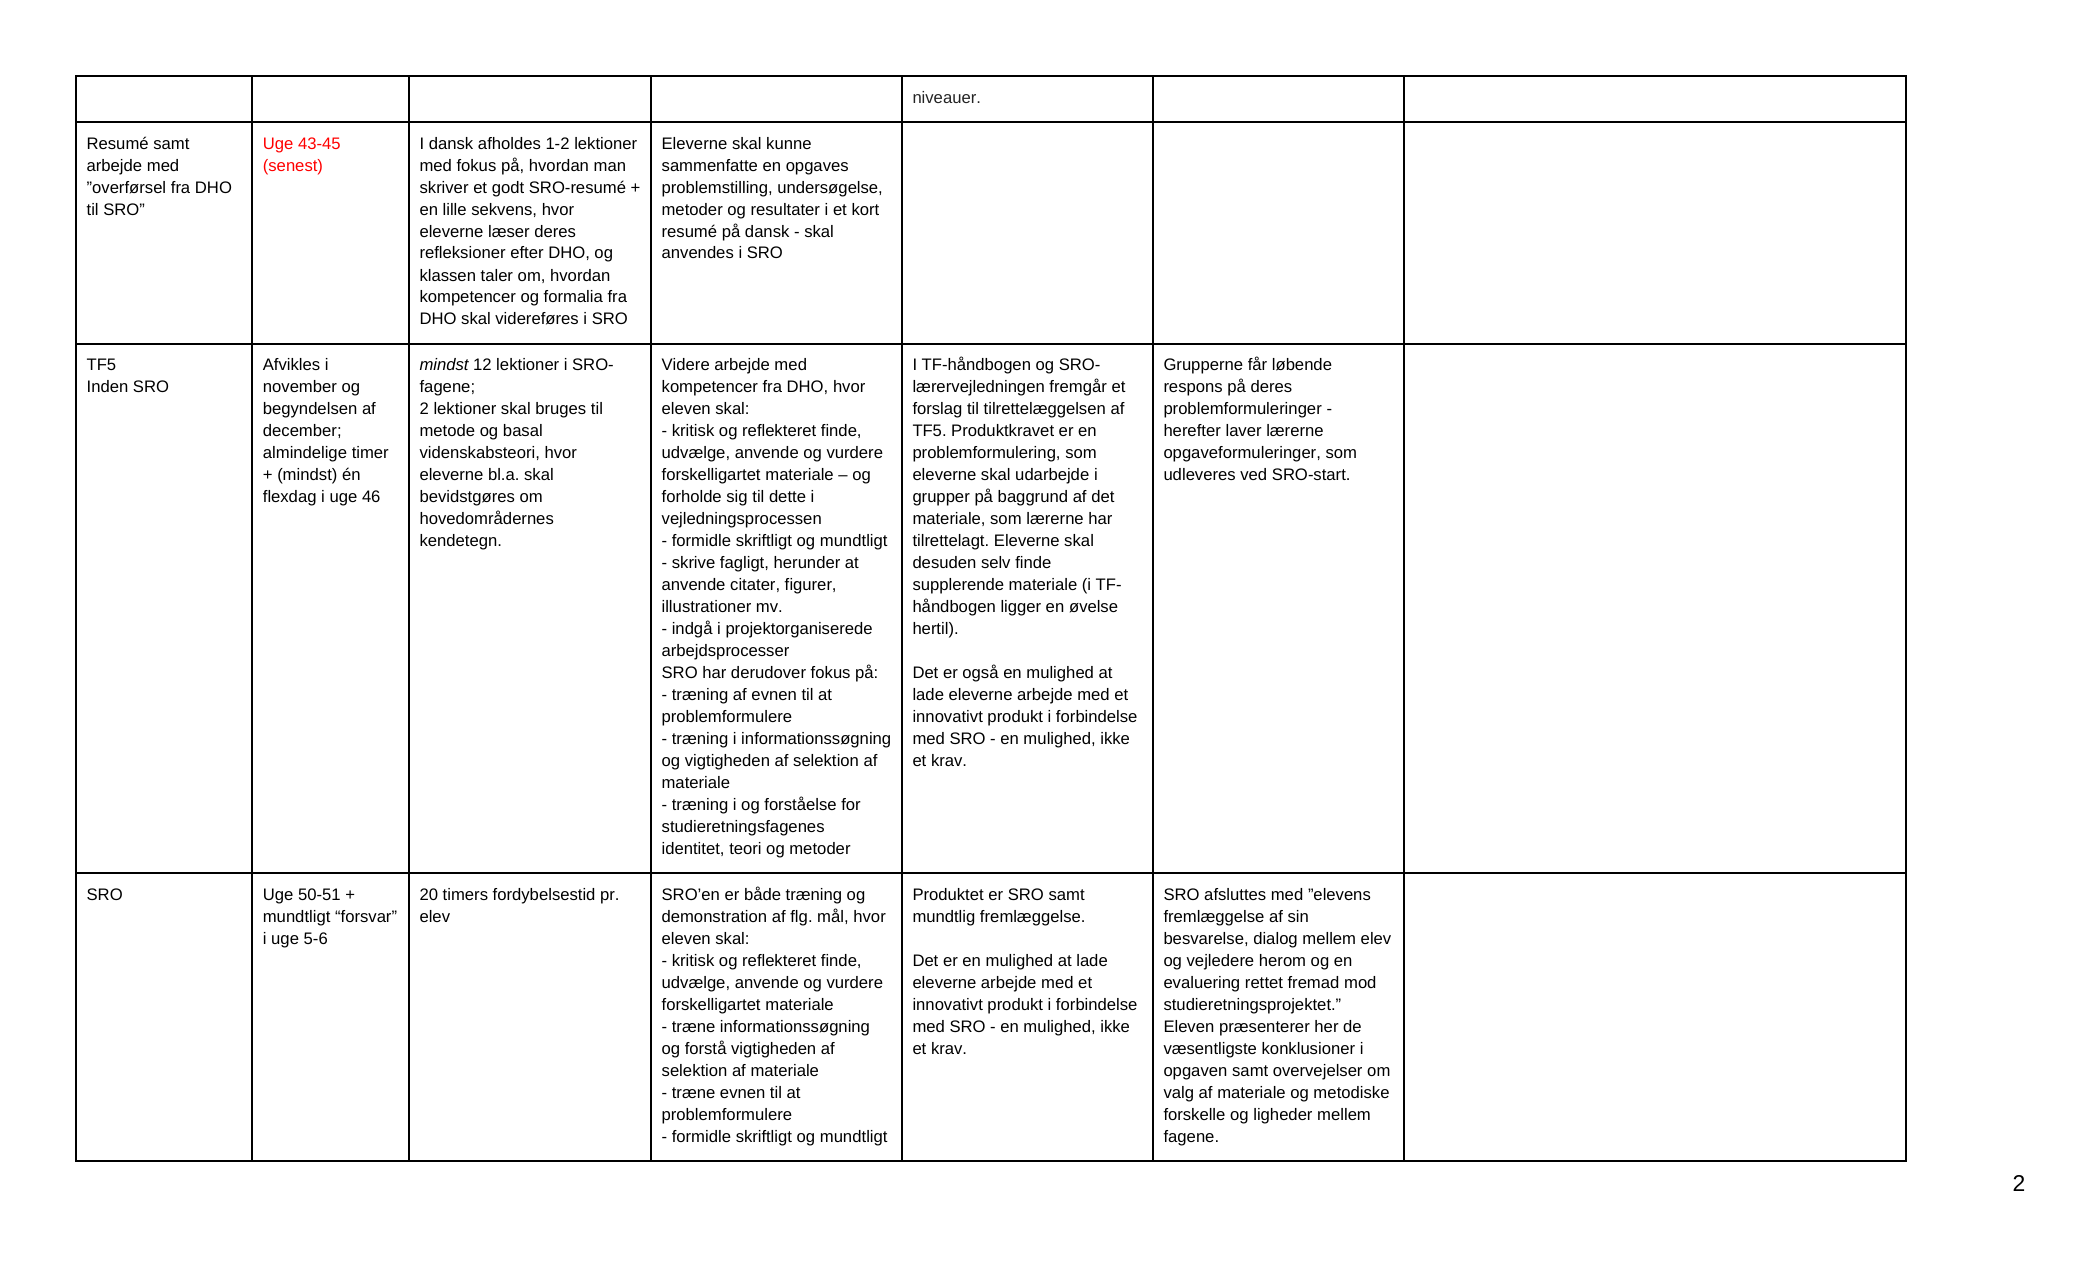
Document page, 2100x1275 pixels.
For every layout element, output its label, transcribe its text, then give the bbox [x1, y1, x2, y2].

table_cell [652, 874, 901, 1160]
table_cell Uge 43-45 (senest) [253, 123, 408, 343]
table_cell [1405, 123, 1905, 343]
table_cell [1154, 874, 1403, 1160]
table_cell [1405, 77, 1905, 121]
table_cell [1154, 77, 1403, 121]
table_cell TF5 Inden SRO [77, 345, 251, 872]
table_cell Resumé samt arbejde med ”overførsel fra DHO til SRO” [77, 123, 251, 343]
table_cell [1405, 874, 1905, 1160]
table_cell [253, 874, 408, 1160]
table_cell Eleverne skal kunne sammenfatte en opgaves problemstilling, undersøgelse, metoder og resultater i et kort resumé på dansk - skal anvendes i SRO [652, 123, 901, 343]
table_cell SRO [77, 874, 251, 1160]
table_cell [1405, 345, 1905, 872]
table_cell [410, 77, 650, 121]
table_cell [77, 77, 251, 121]
table_cell Afvikles i november og begyndelsen af december; almindelige timer + (mindst) én flexdag i uge 46 [253, 345, 408, 872]
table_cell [652, 77, 901, 121]
table_cell I TF-håndbogen og SRO-lærervejledningen fremgår et forslag til tilrettelæggelsen af TF5. Produktkravet er en problemformulering, som eleverne skal udarbejde i grupper på baggrund af det materiale, som lærerne har tilrettelagt. Eleverne skal desuden selv finde supplerende materiale (i TF-håndbogen ligger en øvelse hertil). Det er også en mulighed at lade eleverne arbejde med et innovativt produkt i forbindelse med SRO - en mulighed, ikke et krav. [903, 345, 1152, 872]
table_cell I dansk afholdes 1-2 lektioner med fokus på, hvordan man skriver et godt SRO-resumé + en lille sekvens, hvor eleverne læser deres refleksioner efter DHO, og klassen taler om, hvordan kompetencer og formalia fra DHO skal videreføres i SRO [410, 123, 650, 343]
table_cell Videre arbejde med kompetencer fra DHO, hvor eleven skal: - kritisk og reflekteret finde, udvælge, anvende og vurdere forskelligartet materiale – og forholde sig til dette i vejledningsprocessen - formidle skriftligt og mundtligt - skrive fagligt, herunder at anvende citater, figurer, illustrationer mv. - indgå i projektorganiserede arbejdsprocesser SRO har derudover fokus på: - træning af evnen til at problemformulere - træning i informationssøgning og vigtigheden af selektion af materiale - træning i og forståelse for studieretningsfagenes identitet, teori og metoder [652, 345, 901, 872]
table_cell [903, 123, 1152, 343]
table_cell [1154, 123, 1403, 343]
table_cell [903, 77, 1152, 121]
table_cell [903, 874, 1152, 1160]
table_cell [253, 77, 408, 121]
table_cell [410, 874, 650, 1160]
table_cell Grupperne får løbende respons på deres problemformuleringer - herefter laver lærerne opgaveformuleringer, som udleveres ved SRO-start. [1154, 345, 1403, 872]
table_cell mindst 12 lektioner i SRO-fagene; 2 lektioner skal bruges til metode og basal videnskabsteori, hvor eleverne bl.a. skal bevidstgøres om hovedområdernes kendetegn. [410, 345, 650, 872]
